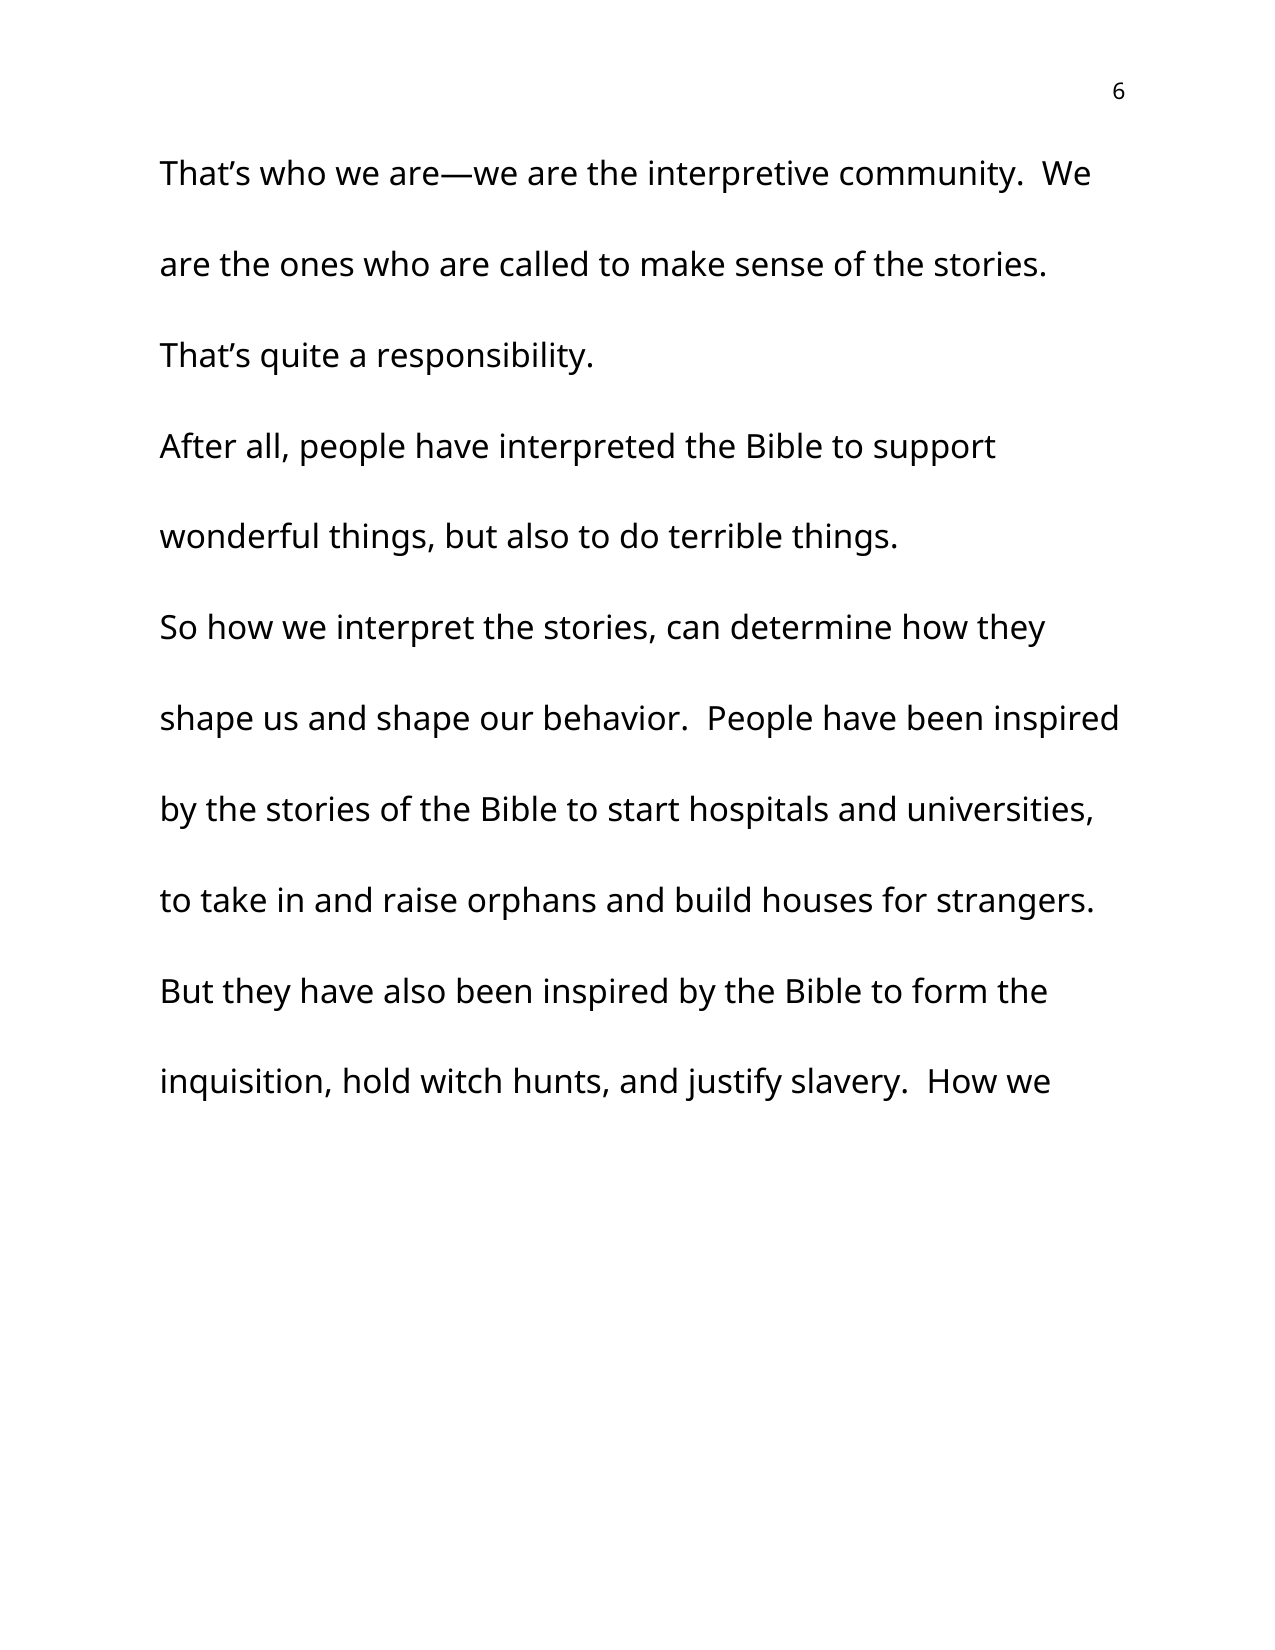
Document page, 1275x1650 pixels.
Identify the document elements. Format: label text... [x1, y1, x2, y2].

text After all, people have interpreted the Bible to support wonderful things, but also to do terrible things. [159, 422, 1125, 559]
text So how we interpret the stories, can determine how they shape us and shape our behavior. People have been inspired by the stories of the Bible to start hospitals and universities, to take in and raise orphans and build houses for strangers. But they have also been inspired by the Bible to form the inquisition, hold witch hunts, and justify slavery. How we interpret the stories of the Bible matters. It matters a great deal. [159, 604, 1125, 1104]
text That’s who we are—we are the interpretive community. We are the ones who are called to make sense of the stories. That’s quite a responsibility. [159, 150, 1125, 377]
